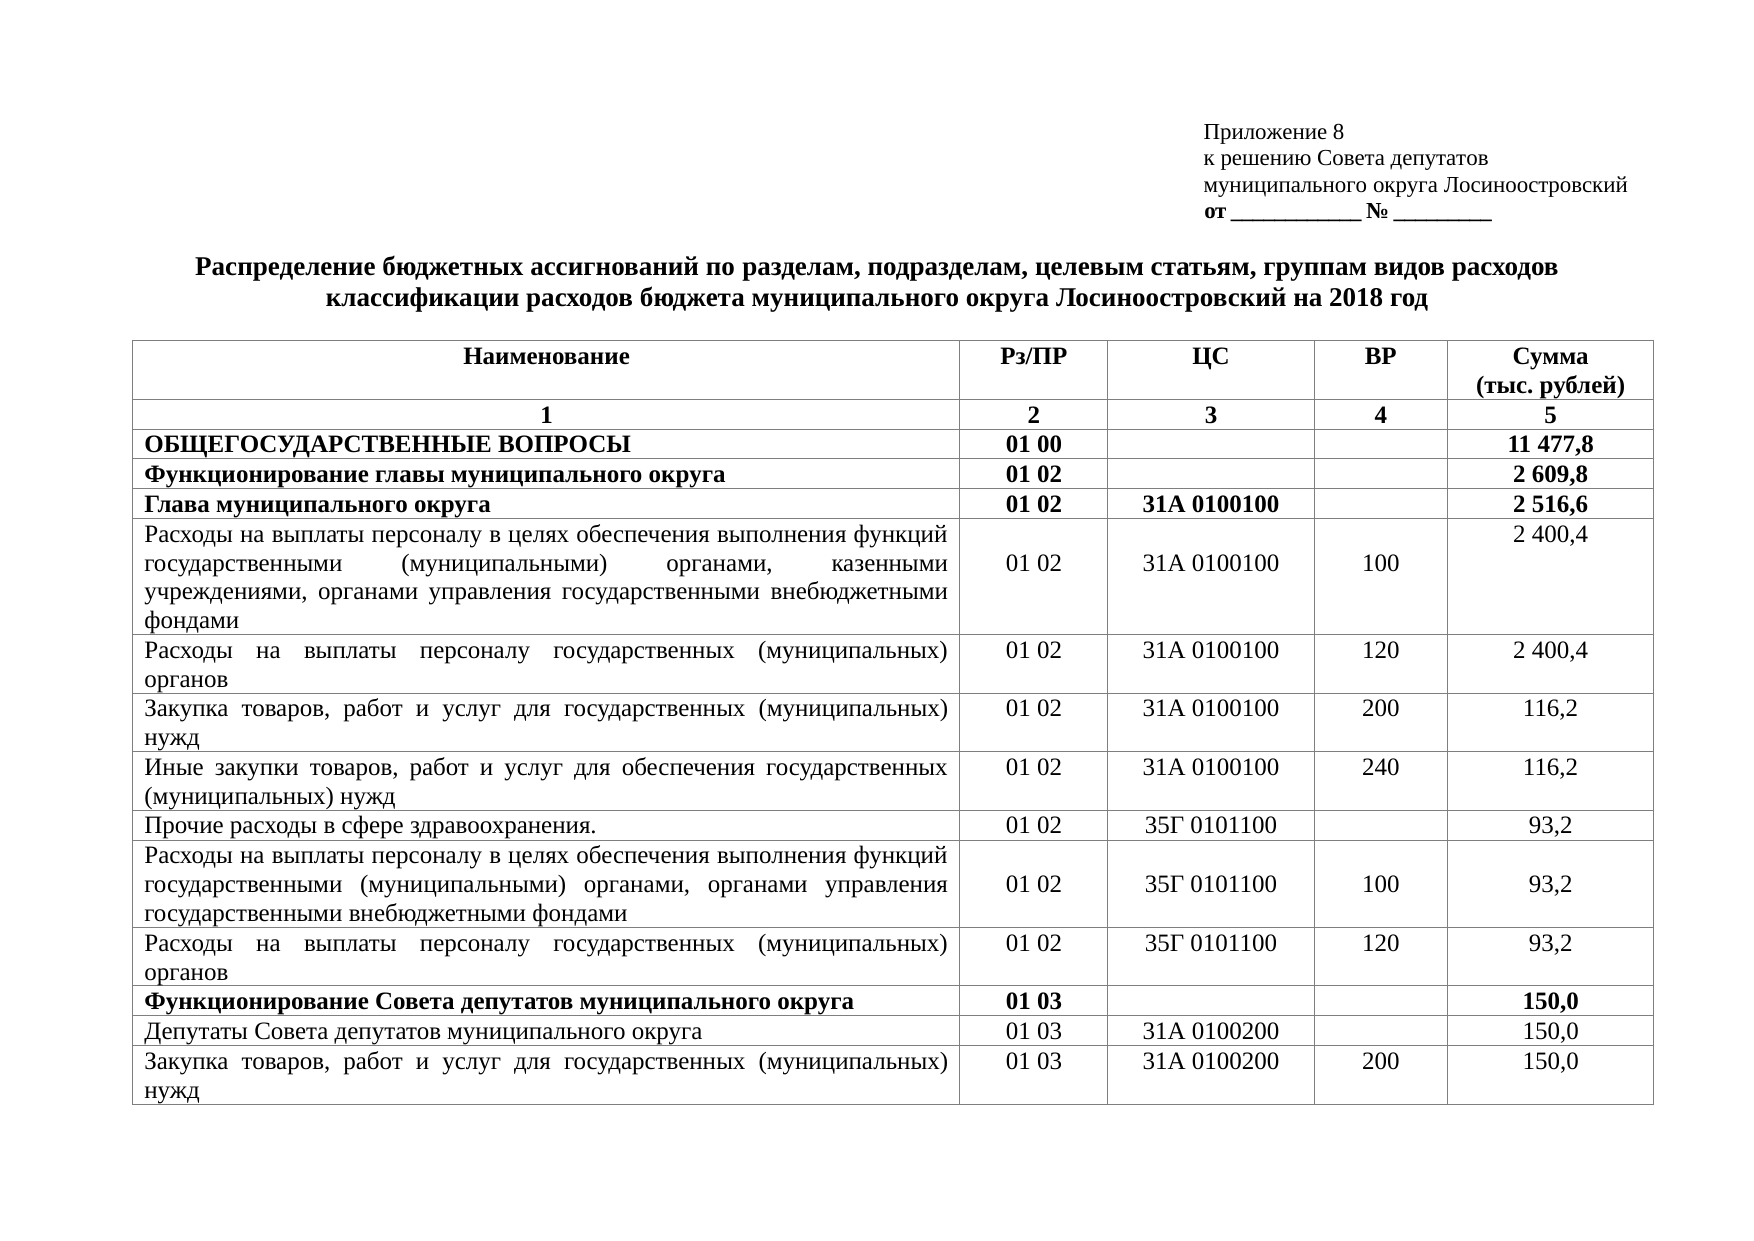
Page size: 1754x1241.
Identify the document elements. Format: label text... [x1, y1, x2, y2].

table_cell 3 [1108, 400, 1314, 428]
table_cell 31А 0100100 [1108, 752, 1314, 809]
table_cell 116,2 [1448, 752, 1653, 809]
table_cell ОБЩЕГОСУДАРСТВЕННЫЕ ВОПРОСЫ [133, 430, 959, 458]
table_cell 93,2 [1448, 841, 1653, 927]
table_cell 01 02 [960, 635, 1107, 692]
table_cell 2 516,6 [1448, 489, 1653, 518]
table_cell 31А 0100100 [1108, 489, 1314, 518]
table_cell Прочие расходы в сфере здравоохранения. [133, 811, 959, 839]
table_cell 01 02 [960, 459, 1107, 488]
table_cell 01 03 [960, 986, 1107, 1015]
table_header Наименование [133, 341, 959, 399]
text от ____________ № _________ [118, 197, 1636, 223]
table_cell Закупка товаров, работ и услуг для государственных (муниципальных) нужд [133, 1046, 959, 1103]
table_header Рз/ПР [960, 341, 1107, 399]
table_cell 2 [960, 400, 1107, 428]
table_cell 01 02 [960, 928, 1107, 985]
table_cell Функционирование Совета депутатов муниципального округа [133, 986, 959, 1015]
table_cell [1315, 986, 1447, 1015]
table_cell 35Г 0101100 [1108, 928, 1314, 985]
table_cell Расходы на выплаты персоналу государственных (муниципальных) органов [133, 928, 959, 985]
table_cell 1 [133, 400, 959, 428]
table_cell 100 [1315, 519, 1447, 634]
table_cell [1108, 459, 1314, 488]
table_cell 150,0 [1448, 1016, 1653, 1045]
table_cell Расходы на выплаты персоналу государственных (муниципальных) органов [133, 635, 959, 692]
table_cell 31А 0100200 [1108, 1016, 1314, 1045]
table_cell Депутаты Совета депутатов муниципального округа [133, 1016, 959, 1045]
table_cell 100 [1315, 841, 1447, 927]
table_cell 01 02 [960, 811, 1107, 839]
table_cell 120 [1315, 635, 1447, 692]
table_cell 2 400,4 [1448, 519, 1653, 634]
table_cell 2 400,4 [1448, 635, 1653, 692]
table_header ЦС [1108, 341, 1314, 399]
table_cell 5 [1448, 400, 1653, 428]
table_cell 2 609,8 [1448, 459, 1653, 488]
table_cell 01 02 [960, 694, 1107, 751]
table_cell Функционирование главы муниципального округа [133, 459, 959, 488]
table_cell 11 477,8 [1448, 430, 1653, 458]
table_cell [1108, 986, 1314, 1015]
table_cell 35Г 0101100 [1108, 811, 1314, 839]
table_cell [1315, 1016, 1447, 1045]
table_cell Закупка товаров, работ и услуг для государственных (муниципальных) нужд [133, 694, 959, 751]
table_cell 200 [1315, 1046, 1447, 1103]
table_cell 01 03 [960, 1046, 1107, 1103]
table_cell 01 02 [960, 519, 1107, 634]
table_cell 01 02 [960, 489, 1107, 518]
table_cell Глава муниципального округа [133, 489, 959, 518]
table_header Сумма (тыс. рублей) [1448, 341, 1653, 399]
table_cell 150,0 [1448, 986, 1653, 1015]
text муниципального округа Лосиноостровский [643, 171, 1636, 197]
table_cell 31А 0100200 [1108, 1046, 1314, 1103]
table_cell 01 02 [960, 841, 1107, 927]
table_cell 120 [1315, 928, 1447, 985]
table_cell 01 02 [960, 752, 1107, 809]
table_cell 93,2 [1448, 811, 1653, 839]
text Распределение бюджетных ассигнований по разделам, подразделам, целевым статьям, группам видов расходов классификации расходов бюджета муниципального округа Лосиноостровский на 2018 год [118, 250, 1636, 312]
table_cell 31А 0100100 [1108, 635, 1314, 692]
table_cell 150,0 [1448, 1046, 1653, 1103]
table_cell 116,2 [1448, 694, 1653, 751]
table_cell [1315, 811, 1447, 839]
table_cell [1315, 430, 1447, 458]
table_cell 93,2 [1448, 928, 1653, 985]
table_cell 200 [1315, 694, 1447, 751]
table_cell 01 03 [960, 1016, 1107, 1045]
table_cell [1315, 489, 1447, 518]
text Приложение 8 [88, 118, 1636, 144]
table_cell Расходы на выплаты персоналу в целях обеспечения выполнения функций государственными (муниципальными) органами, казенными учреждениями, органами управления государственными внебюджетными фондами [133, 519, 959, 634]
table_cell Расходы на выплаты персоналу в целях обеспечения выполнения функций государственными (муниципальными) органами, органами управления государственными внебюджетными фондами [133, 841, 959, 927]
table_cell [1108, 430, 1314, 458]
table_cell [1315, 459, 1447, 488]
table_cell 35Г 0101100 [1108, 841, 1314, 927]
table_cell Иные закупки товаров, работ и услуг для обеспечения государственных (муниципальных) нужд [133, 752, 959, 809]
text к решению Совета депутатов [643, 144, 1636, 171]
table_cell 240 [1315, 752, 1447, 809]
table_cell 01 00 [960, 430, 1107, 458]
table_cell 31А 0100100 [1108, 519, 1314, 634]
table_cell 31А 0100100 [1108, 694, 1314, 751]
table_cell 4 [1315, 400, 1447, 428]
table_header ВР [1315, 341, 1447, 399]
